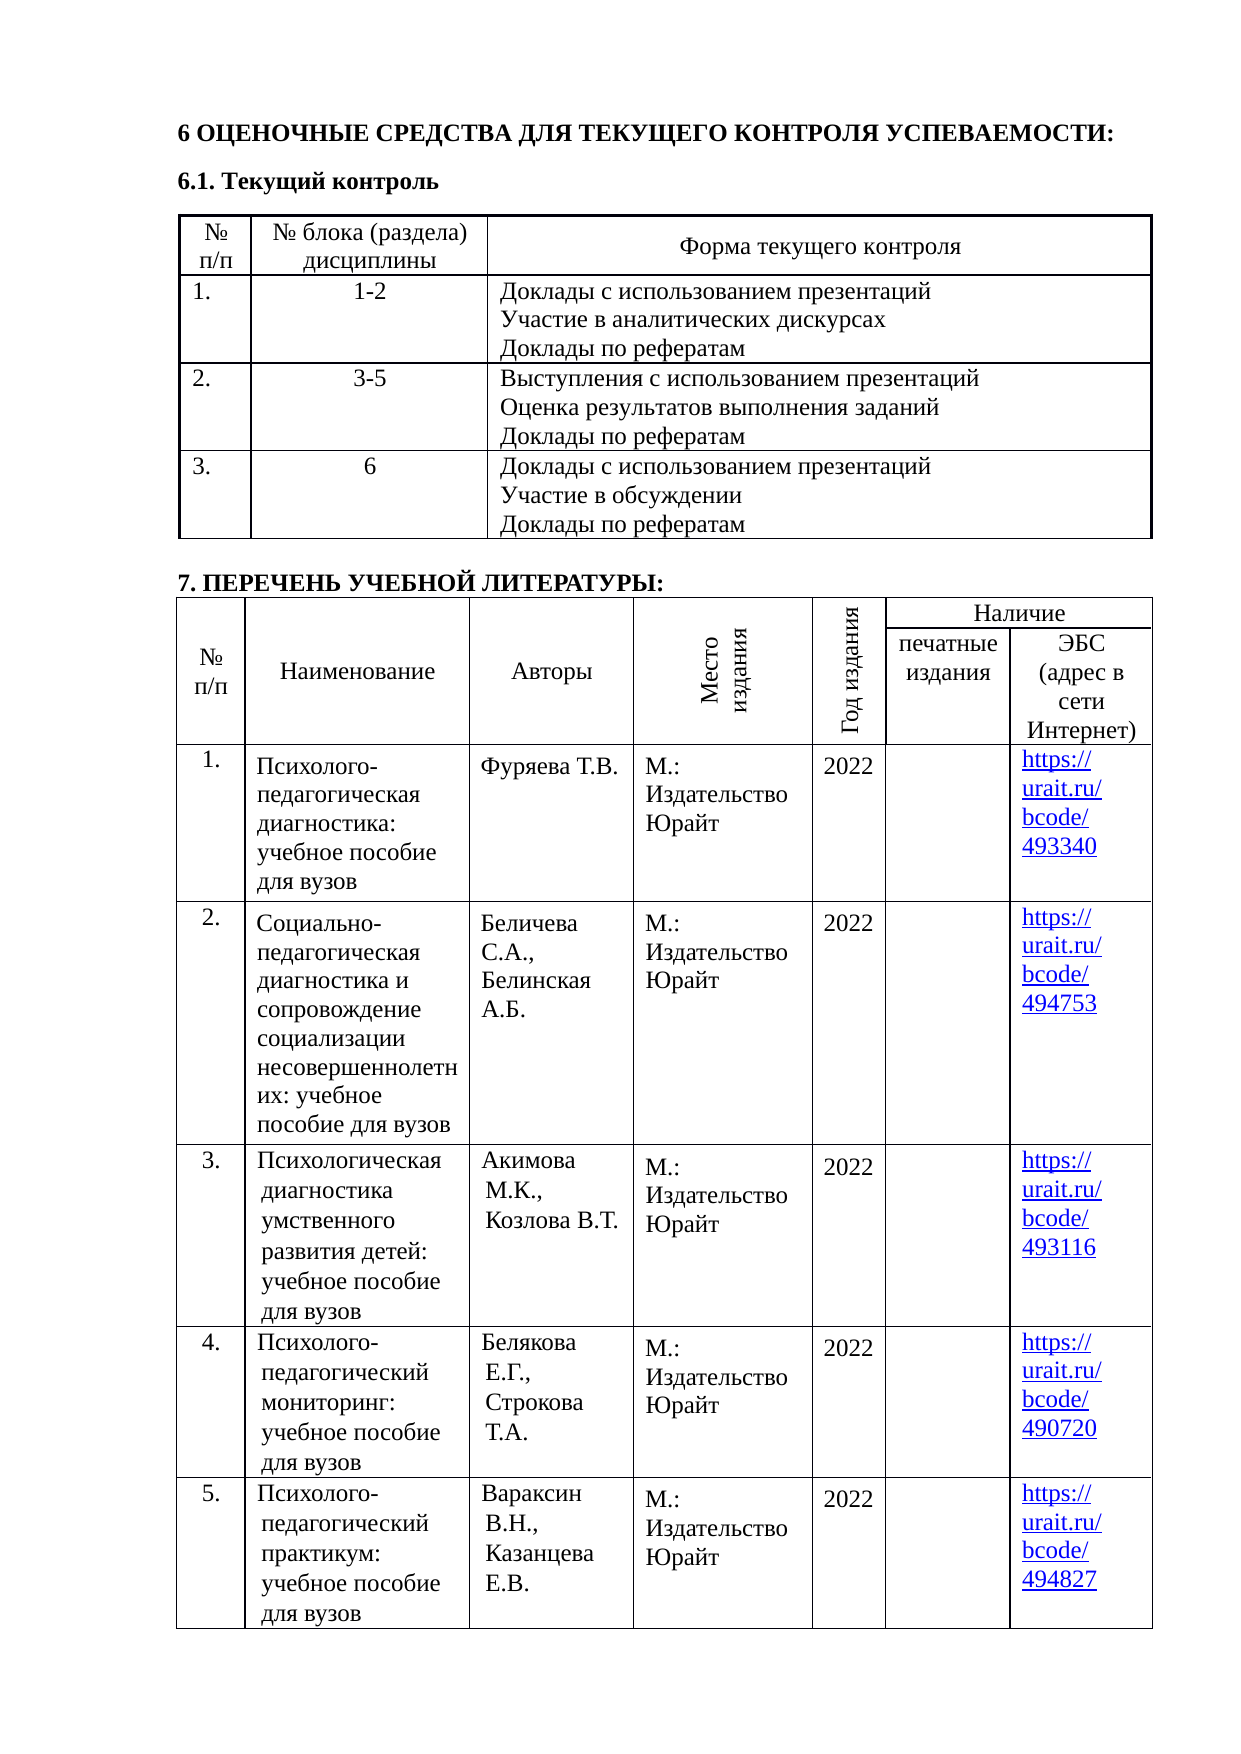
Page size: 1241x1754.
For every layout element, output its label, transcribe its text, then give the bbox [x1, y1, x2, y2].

table_cell Вараксин В.Н., Казанцева Е.В. [470, 1478, 633, 1628]
table_cell 4. [177, 1327, 244, 1477]
table_cell 5. [177, 1478, 244, 1628]
table_cell Акимова М.К., Козлова В.Т. [470, 1145, 633, 1326]
table_cell Выступления с использованием презентаций Оценка результатов выполнения заданий Доклады по рефератам [488, 364, 1150, 450]
table_cell [886, 745, 1009, 901]
table_header Год издания [813, 598, 885, 743]
table_cell 2. [177, 902, 244, 1144]
table_cell Доклады с использованием презентаций Участие в аналитических дискурсах Доклады по рефератам [488, 276, 1150, 362]
table_cell https://urait.ru/bcode/490720 [1011, 1326, 1152, 1477]
table_cell Фуряева Т.В. [470, 745, 633, 901]
table_cell 1-2 [252, 276, 487, 362]
table_cell [181, 451, 250, 538]
table_cell 6 [252, 451, 487, 538]
table_cell 2022 [813, 902, 885, 1144]
table_cell Психолого-педагогический мониторинг: учебное пособие для вузов [246, 1327, 469, 1477]
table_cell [634, 1478, 812, 1628]
table_cell https://urait.ru/bcode/494827 [1011, 1477, 1152, 1628]
table_cell М.: Издательство Юрайт [634, 745, 812, 901]
table_cell Социально-педагогическая диагностика и сопровождение социализации несовершеннолетних: учебное пособие для вузов [246, 902, 469, 1144]
table_cell М.: Издательство Юрайт [634, 1327, 812, 1477]
table_cell М.: Издательство Юрайт [634, 1145, 812, 1326]
table_cell ЭБС (адрес в сети Интернет) [1011, 627, 1152, 743]
table_header Авторы [470, 598, 633, 743]
text 6.1. Текущий контроль [177, 166, 1152, 194]
table_cell [886, 1478, 1009, 1628]
table_cell Психолого-педагогическая диагностика: учебное пособие для вузов [246, 745, 469, 901]
table_cell 2022 [813, 1478, 885, 1628]
table_cell [181, 276, 250, 362]
table_header Место издания [634, 598, 812, 743]
table_cell [886, 902, 1009, 1144]
table_cell Беличева С.А., Белинская А.Б. [470, 902, 633, 1144]
table_cell Психологическая диагностика умственного развития детей: учебное пособие для вузов [246, 1145, 469, 1326]
table_header Наименование [246, 598, 469, 743]
table_cell М.: Издательство Юрайт [634, 902, 812, 1144]
table_cell 2022 [813, 745, 885, 901]
table_header Форма текущего контроля [488, 217, 1150, 274]
table_cell Белякова Е.Г., Строкова Т.А. [470, 1327, 633, 1477]
table_cell [886, 1145, 1009, 1326]
table_cell 3-5 [252, 364, 487, 450]
text 6 Оценочные средства для текущего контроля успеваемости: [177, 118, 1152, 147]
text 7. ПЕРЕЧЕНЬ УЧЕБНОЙ ЛИТЕРАТУРЫ: [177, 568, 1152, 597]
table_cell https://urait.ru/bcode/493340 [1011, 744, 1152, 901]
table_cell 1. [177, 745, 244, 901]
table_header Наличие [887, 598, 1152, 627]
table_cell Доклады с использованием презентаций Участие в обсуждении Доклады по рефератам [488, 451, 1150, 538]
table_cell 2022 [813, 1145, 885, 1326]
table_cell https://urait.ru/bcode/493116 [1011, 1144, 1152, 1326]
table_header № блока (раздела) дисциплины [252, 217, 487, 274]
table_cell [181, 364, 250, 450]
table_cell 2022 [813, 1327, 885, 1477]
table_cell 3. [177, 1145, 244, 1326]
table_header № п/п [177, 598, 244, 743]
table_cell печатные издания [887, 629, 1009, 743]
table_cell [886, 1327, 1009, 1477]
table_header № п/п [181, 217, 250, 274]
table_cell https://urait.ru/bcode/494753 [1011, 901, 1152, 1144]
table_cell Психолого-педагогический практикум: учебное пособие для вузов [246, 1478, 469, 1628]
